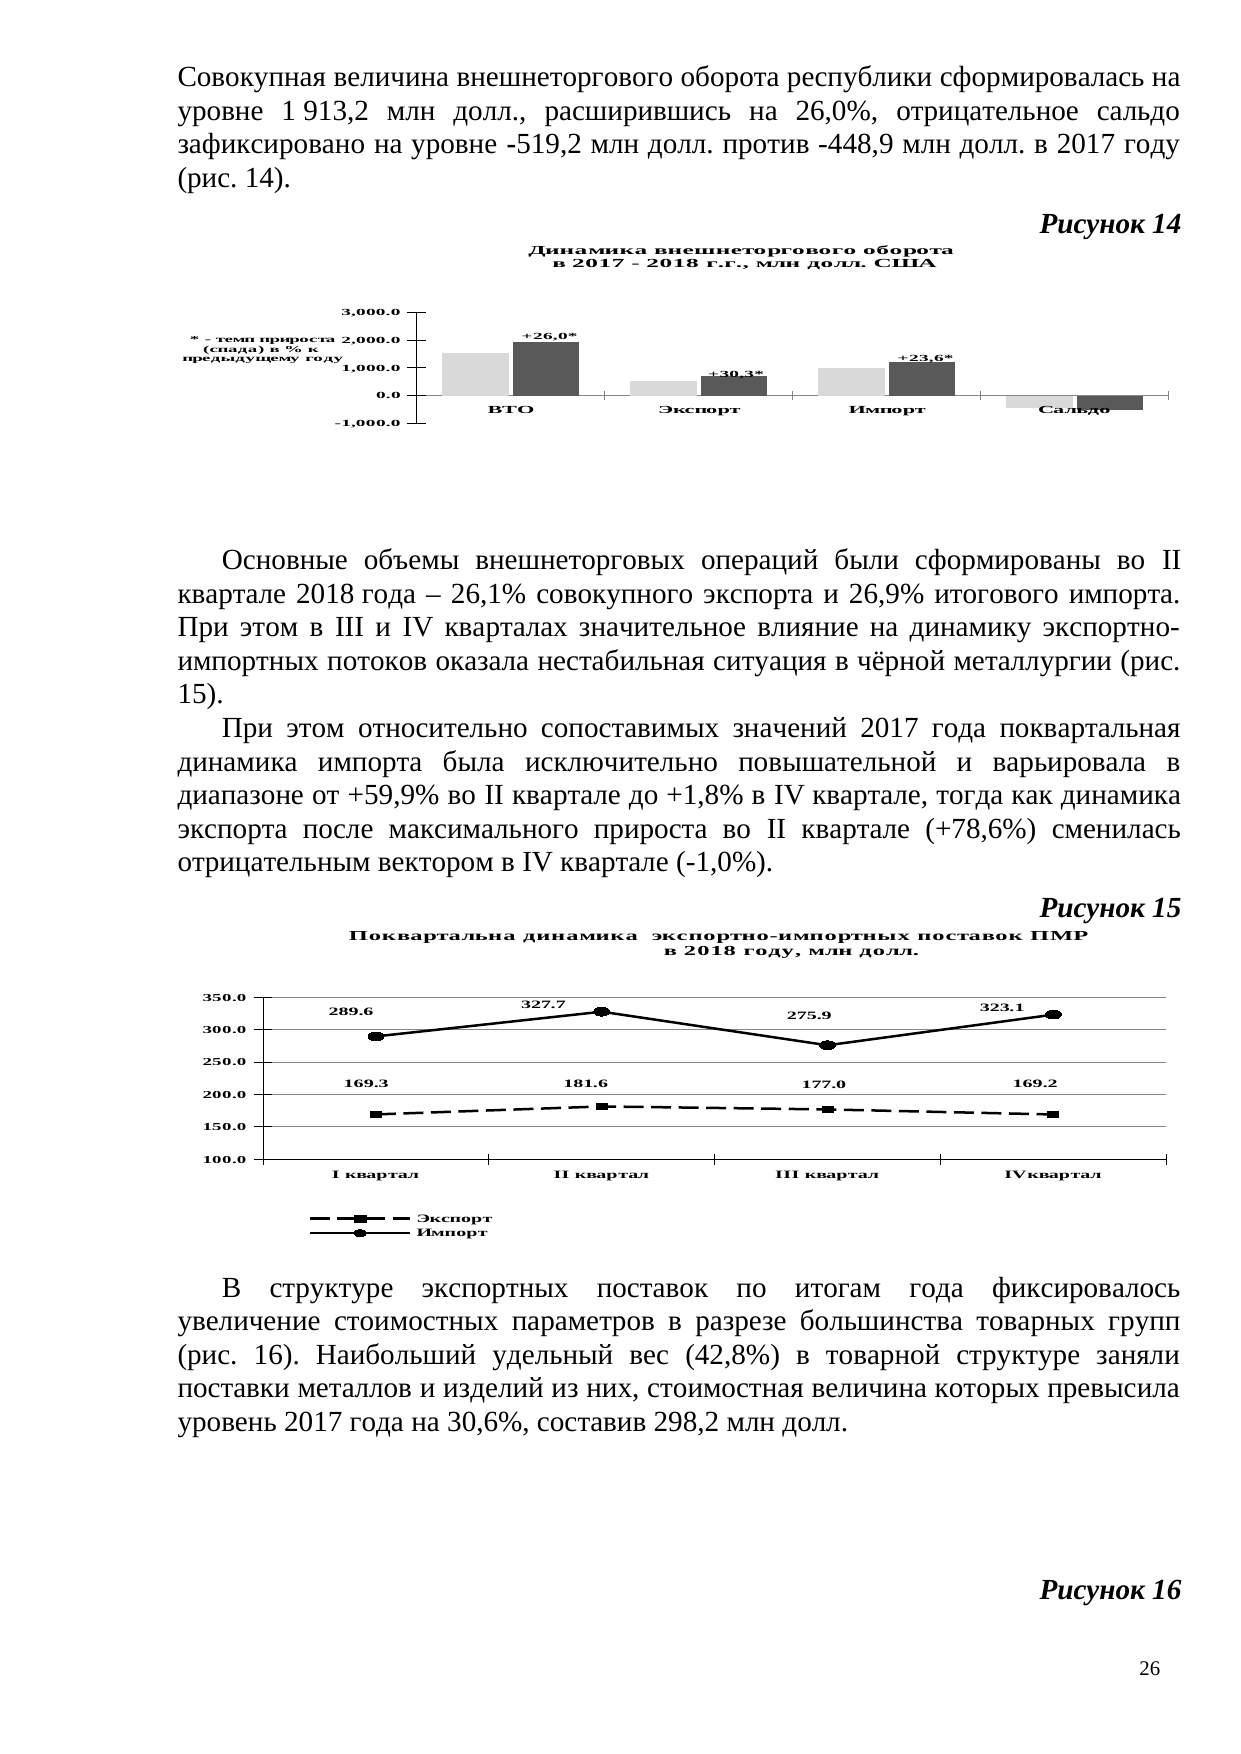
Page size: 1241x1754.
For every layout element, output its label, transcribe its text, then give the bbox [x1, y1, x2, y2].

text Рисунок 16 [177, 1572, 1181, 1605]
text В структуре экспортных поставок по итогам года фиксировалось увеличение стоимостных параметров в разрезе большинства товарных групп (рис. 16). Наибольший удельный вес (42,8%) в товарной структуре заняли поставки металлов и изделий из них, стоимостная величина которых превысила уровень 2017 года на 30,6%, составив 298,2 млн долл. [177, 1270, 1181, 1438]
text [177, 59, 1181, 193]
text Рисунок 14 [177, 206, 1181, 239]
text Основные объемы внешнеторговых операций были сформированы во II квартале 2018 года – 26,1% совокупного экспорта и 26,9% итогового импорта. При этом в III и IV кварталах значительное влияние на динамику экспортно-импортных потоков оказала нестабильная ситуация в чёрной металлургии (рис. 15). [177, 542, 1181, 710]
text Рисунок 15 [177, 890, 1181, 923]
text При этом относительно сопоставимых значений 2017 года поквартальная динамика импорта была исключительно повышательной и варьировала в диапазоне от +59,9% во II квартале до +1,8% в IV квартале, тогда как динамика экспорта после максимального прироста во II квартале (+78,6%) сменилась отрицательным вектором в IV квартале (-1,0%). [177, 710, 1181, 878]
